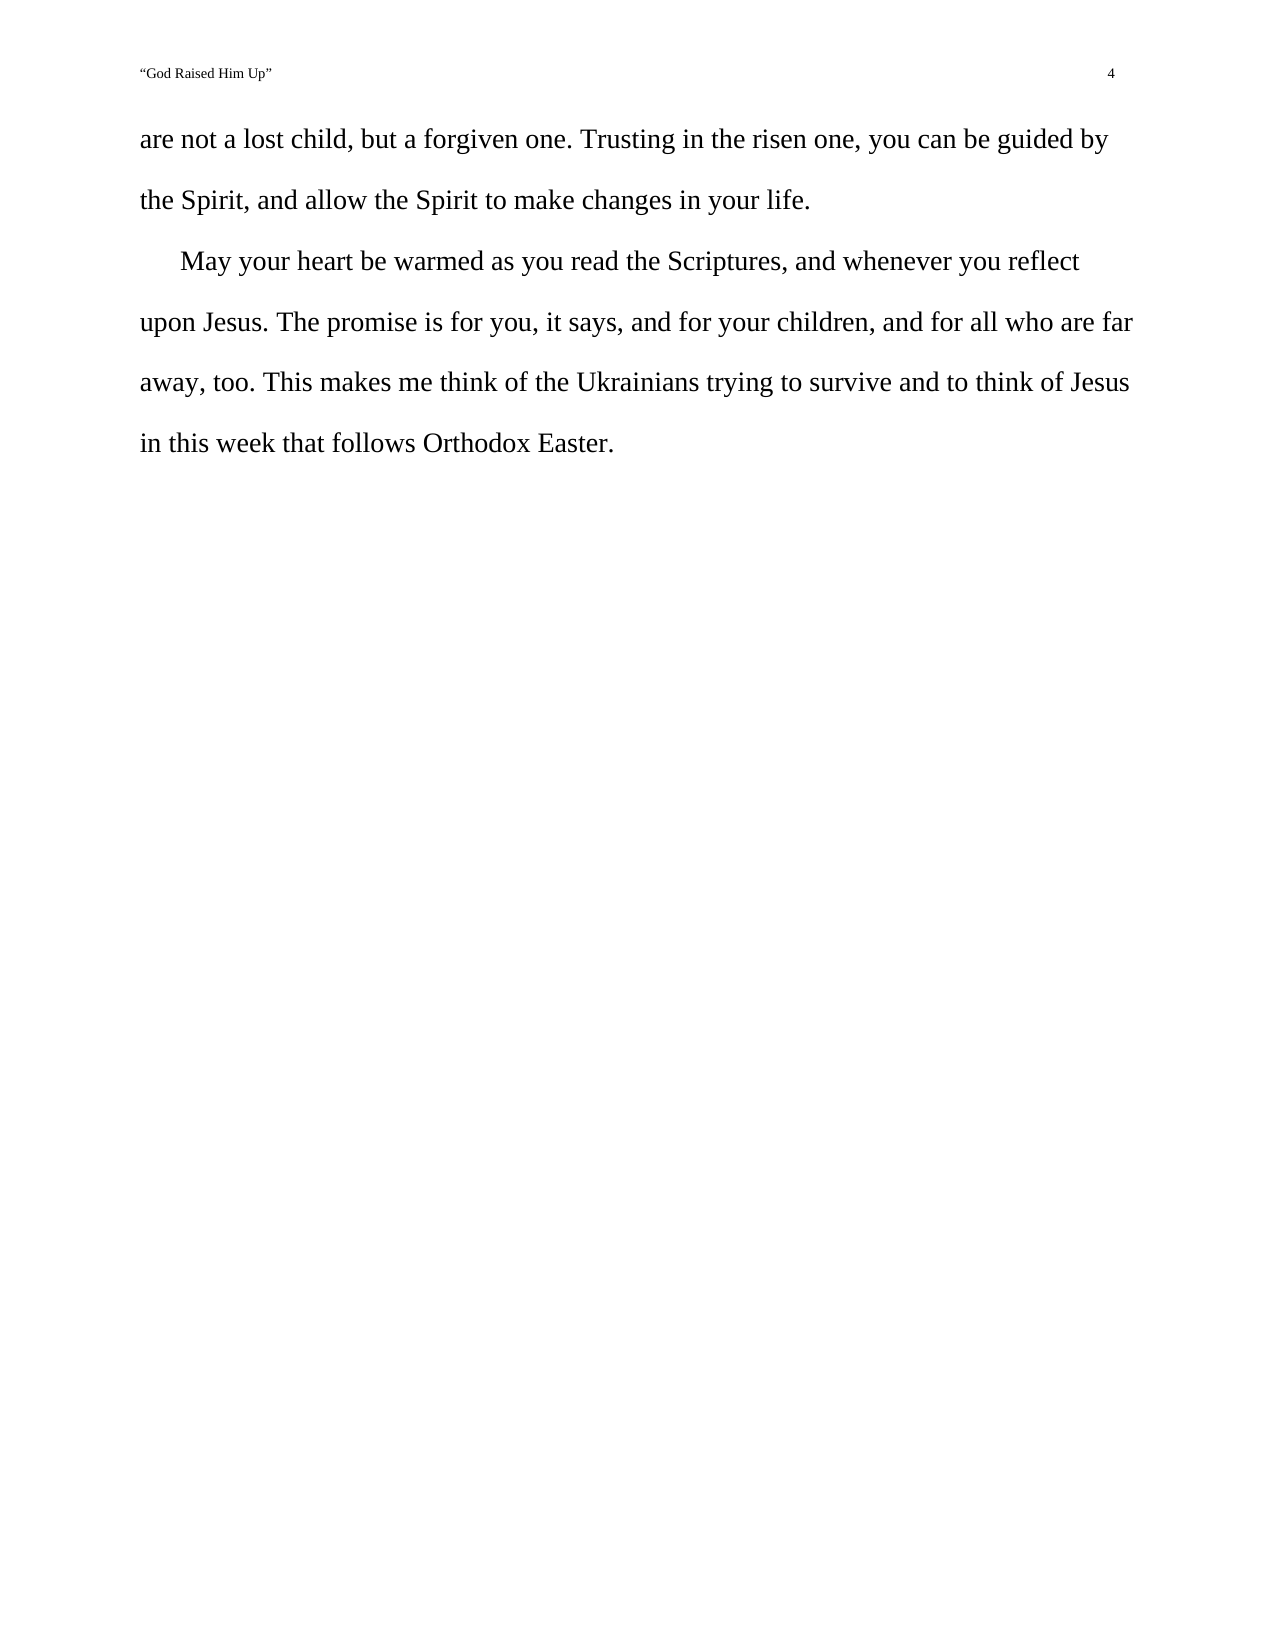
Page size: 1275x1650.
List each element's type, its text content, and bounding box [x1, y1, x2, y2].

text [139, 122, 1140, 215]
text May your heart be warmed as you read the Scriptures, and whenever you reflect upon Jesus. The promise is for you, it says, and for your children, and for all who are far away, too. This makes me think of the Ukrainians trying to survive and to think of Jesus in this week that follows Orthodox Easter. [139, 244, 1140, 459]
